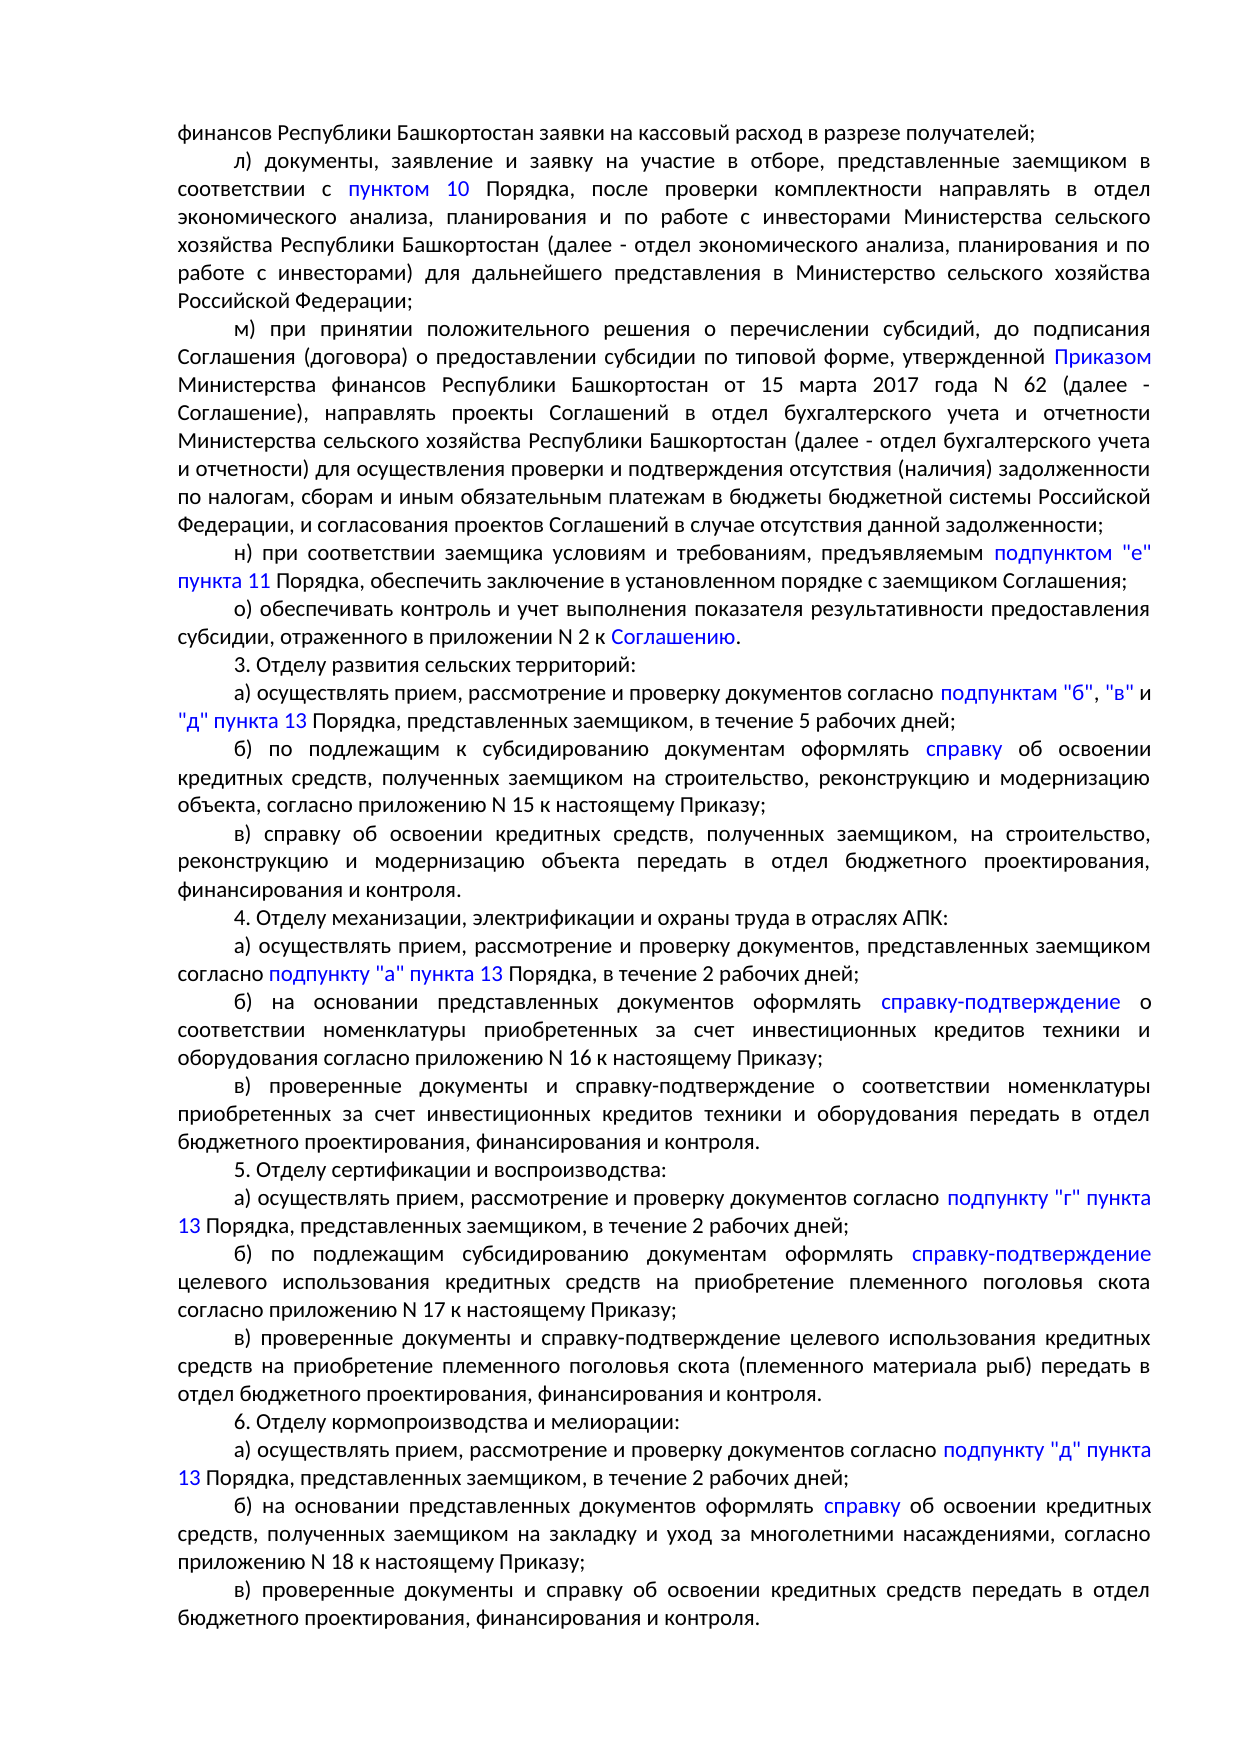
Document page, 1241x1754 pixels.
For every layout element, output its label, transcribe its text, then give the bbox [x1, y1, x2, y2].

text б) на основании представленных документов оформлять справку-подтверждение о соответствии номенклатуры приобретенных за счет инвестиционных кредитов техники и оборудования согласно приложению N 16 к настоящему Приказу; [177, 987, 1152, 1071]
text 3. Отделу развития сельских территорий: [177, 651, 1152, 678]
text 5. Отделу сертификации и воспроизводства: [177, 1155, 1152, 1183]
text б) по подлежащим к субсидированию документам оформлять справку об освоении кредитных средств, полученных заемщиком на строительство, реконструкцию и модернизацию объекта, согласно приложению N 15 к настоящему Приказу; [177, 734, 1152, 819]
text в) справку об освоении кредитных средств, полученных заемщиком, на строительство, реконструкцию и модернизацию объекта передать в отдел бюджетного проектирования, финансирования и контроля. [177, 819, 1152, 903]
text н) при соответствии заемщика условиям и требованиям, предъявляемым подпунктом "е" пункта 11 Порядка, обеспечить заключение в установленном порядке с заемщиком Соглашения; [177, 538, 1152, 594]
text а) осуществлять прием, рассмотрение и проверку документов согласно подпунктам "б", "в" и "д" пункта 13 Порядка, представленных заемщиком, в течение 5 рабочих дней; [177, 678, 1152, 734]
text 4. Отделу механизации, электрификации и охраны труда в отраслях АПК: [177, 903, 1152, 931]
text о) обеспечивать контроль и учет выполнения показателя результативности предоставления субсидии, отраженного в приложении N 2 к Соглашению. [177, 594, 1152, 651]
text а) осуществлять прием, рассмотрение и проверку документов, представленных заемщиком согласно подпункту "а" пункта 13 Порядка, в течение 2 рабочих дней; [177, 931, 1152, 987]
text л) документы, заявление и заявку на участие в отборе, представленные заемщиком в соответствии с пунктом 10 Порядка, после проверки комплектности направлять в отдел экономического анализа, планирования и по работе с инвесторами Министерства сельского хозяйства Республики Башкортостан (далее - отдел экономического анализа, планирования и по работе с инвесторами) для дальнейшего представления в Министерство сельского хозяйства Российской Федерации; [177, 146, 1152, 314]
text а) осуществлять прием, рассмотрение и проверку документов согласно подпункту "д" пункта 13 Порядка, представленных заемщиком, в течение 2 рабочих дней; [177, 1435, 1152, 1491]
text б) по подлежащим субсидированию документам оформлять справку-подтверждение целевого использования кредитных средств на приобретение племенного поголовья скота согласно приложению N 17 к настоящему Приказу; [177, 1239, 1152, 1323]
text м) при принятии положительного решения о перечислении субсидий, до подписания Соглашения (договора) о предоставлении субсидии по типовой форме, утвержденной Приказом Министерства финансов Республики Башкортостан от 15 марта 2017 года N 62 (далее - Соглашение), направлять проекты Соглашений в отдел бухгалтерского учета и отчетности Министерства сельского хозяйства Республики Башкортостан (далее - отдел бухгалтерского учета и отчетности) для осуществления проверки и подтверждения отсутствия (наличия) задолженности по налогам, сборам и иным обязательным платежам в бюджеты бюджетной системы Российской Федерации, и согласования проектов Соглашений в случае отсутствия данной задолженности; [177, 314, 1152, 538]
text в) проверенные документы и справку-подтверждение целевого использования кредитных средств на приобретение племенного поголовья скота (племенного материала рыб) передать в отдел бюджетного проектирования, финансирования и контроля. [177, 1323, 1152, 1407]
text 6. Отделу кормопроизводства и мелиорации: [177, 1407, 1152, 1435]
text в) проверенные документы и справку об освоении кредитных средств передать в отдел бюджетного проектирования, финансирования и контроля. [177, 1575, 1152, 1631]
text б) на основании представленных документов оформлять справку об освоении кредитных средств, полученных заемщиком на закладку и уход за многолетними насаждениями, согласно приложению N 18 к настоящему Приказу; [177, 1491, 1152, 1575]
text а) осуществлять прием, рассмотрение и проверку документов согласно подпункту "г" пункта 13 Порядка, представленных заемщиком, в течение 2 рабочих дней; [177, 1183, 1152, 1239]
text в) проверенные документы и справку-подтверждение о соответствии номенклатуры приобретенных за счет инвестиционных кредитов техники и оборудования передать в отдел бюджетного проектирования, финансирования и контроля. [177, 1071, 1152, 1155]
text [177, 118, 1152, 146]
